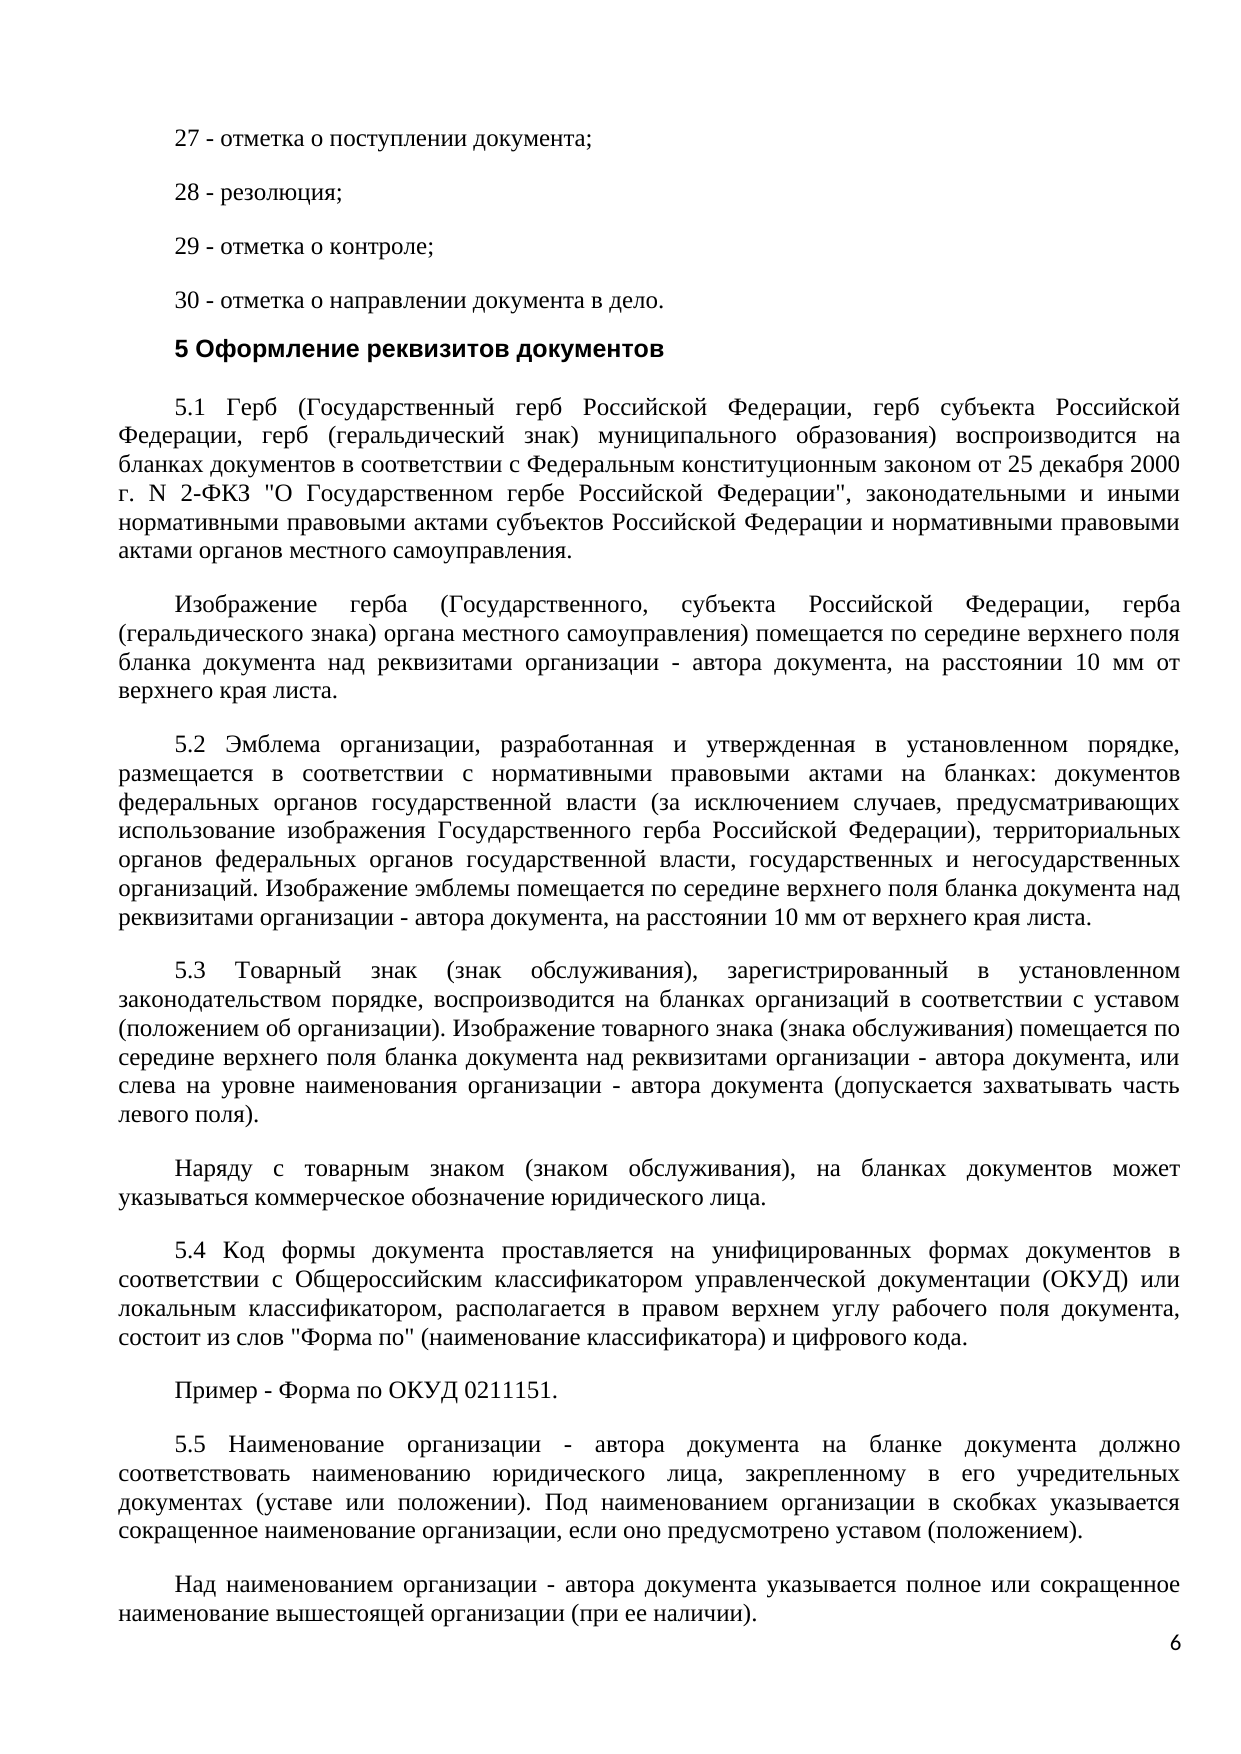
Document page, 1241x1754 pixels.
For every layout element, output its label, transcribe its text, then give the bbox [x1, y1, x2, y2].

text Над наименованием организации - автора документа указывается полное или сокращенное наименование вышестоящей организации (при ее наличии). [118, 1569, 1181, 1627]
text Изображение герба (Государственного, субъекта Российской Федерации, герба (геральдического знака) органа местного самоуправления) помещается по середине верхнего поля бланка документа над реквизитами организации - автора документа, на расстоянии 10 мм от верхнего края листа. [118, 589, 1181, 704]
text 30 - отметка о направлении документа в дело. [118, 285, 1181, 313]
text 5.4 Код формы документа проставляется на унифицированных формах документов в соответствии с Общероссийским классификатором управленческой документации (ОКУД) или локальным классификатором, располагается в правом верхнем углу рабочего поля документа, состоит из слов "Форма по" (наименование классификатора) и цифрового кода. [118, 1236, 1181, 1351]
text 28 - резолюция; [118, 177, 1181, 206]
text 27 - отметка о поступлении документа; [118, 123, 1181, 152]
title 5 Оформление реквизитов документов [118, 334, 1181, 363]
text 5.5 Наименование организации - автора документа на бланке документа должно соответствовать наименованию юридического лица, закрепленному в его учредительных документах (уставе или положении). Под наименованием организации в скобках указывается сокращенное наименование организации, если оно предусмотрено уставом (положением). [118, 1429, 1181, 1544]
text Пример - Форма по ОКУД 0211151. [118, 1376, 1181, 1404]
text Наряду с товарным знаком (знаком обслуживания), на бланках документов может указываться коммерческое обозначение юридического лица. [118, 1153, 1181, 1211]
text 29 - отметка о контроле; [118, 231, 1181, 260]
text 5.1 Герб (Государственный герб Российской Федерации, герб субъекта Российской Федерации, герб (геральдический знак) муниципального образования) воспроизводится на бланках документов в соответствии с Федеральным конституционным законом от 25 декабря 2000 г. N 2-ФКЗ "О Государственном гербе Российской Федерации", законодательными и иными нормативными правовыми актами субъектов Российской Федерации и нормативными правовыми актами органов местного самоуправления. [118, 392, 1181, 564]
text 5.3 Товарный знак (знак обслуживания), зарегистрированный в установленном законодательством порядке, воспроизводится на бланках организаций в соответствии с уставом (положением об организации). Изображение товарного знака (знака обслуживания) помещается по середине верхнего поля бланка документа над реквизитами организации - автора документа, или слева на уровне наименования организации - автора документа (допускается захватывать часть левого поля). [118, 956, 1181, 1128]
text 5.2 Эмблема организации, разработанная и утвержденная в установленном порядке, размещается в соответствии с нормативными правовыми актами на бланках: документов федеральных органов государственной власти (за исключением случаев, предусматривающих использование изображения Государственного герба Российской Федерации), территориальных органов федеральных органов государственной власти, государственных и негосударственных организаций. Изображение эмблемы помещается по середине верхнего поля бланка документа над реквизитами организации - автора документа, на расстоянии 10 мм от верхнего края листа. [118, 729, 1181, 931]
